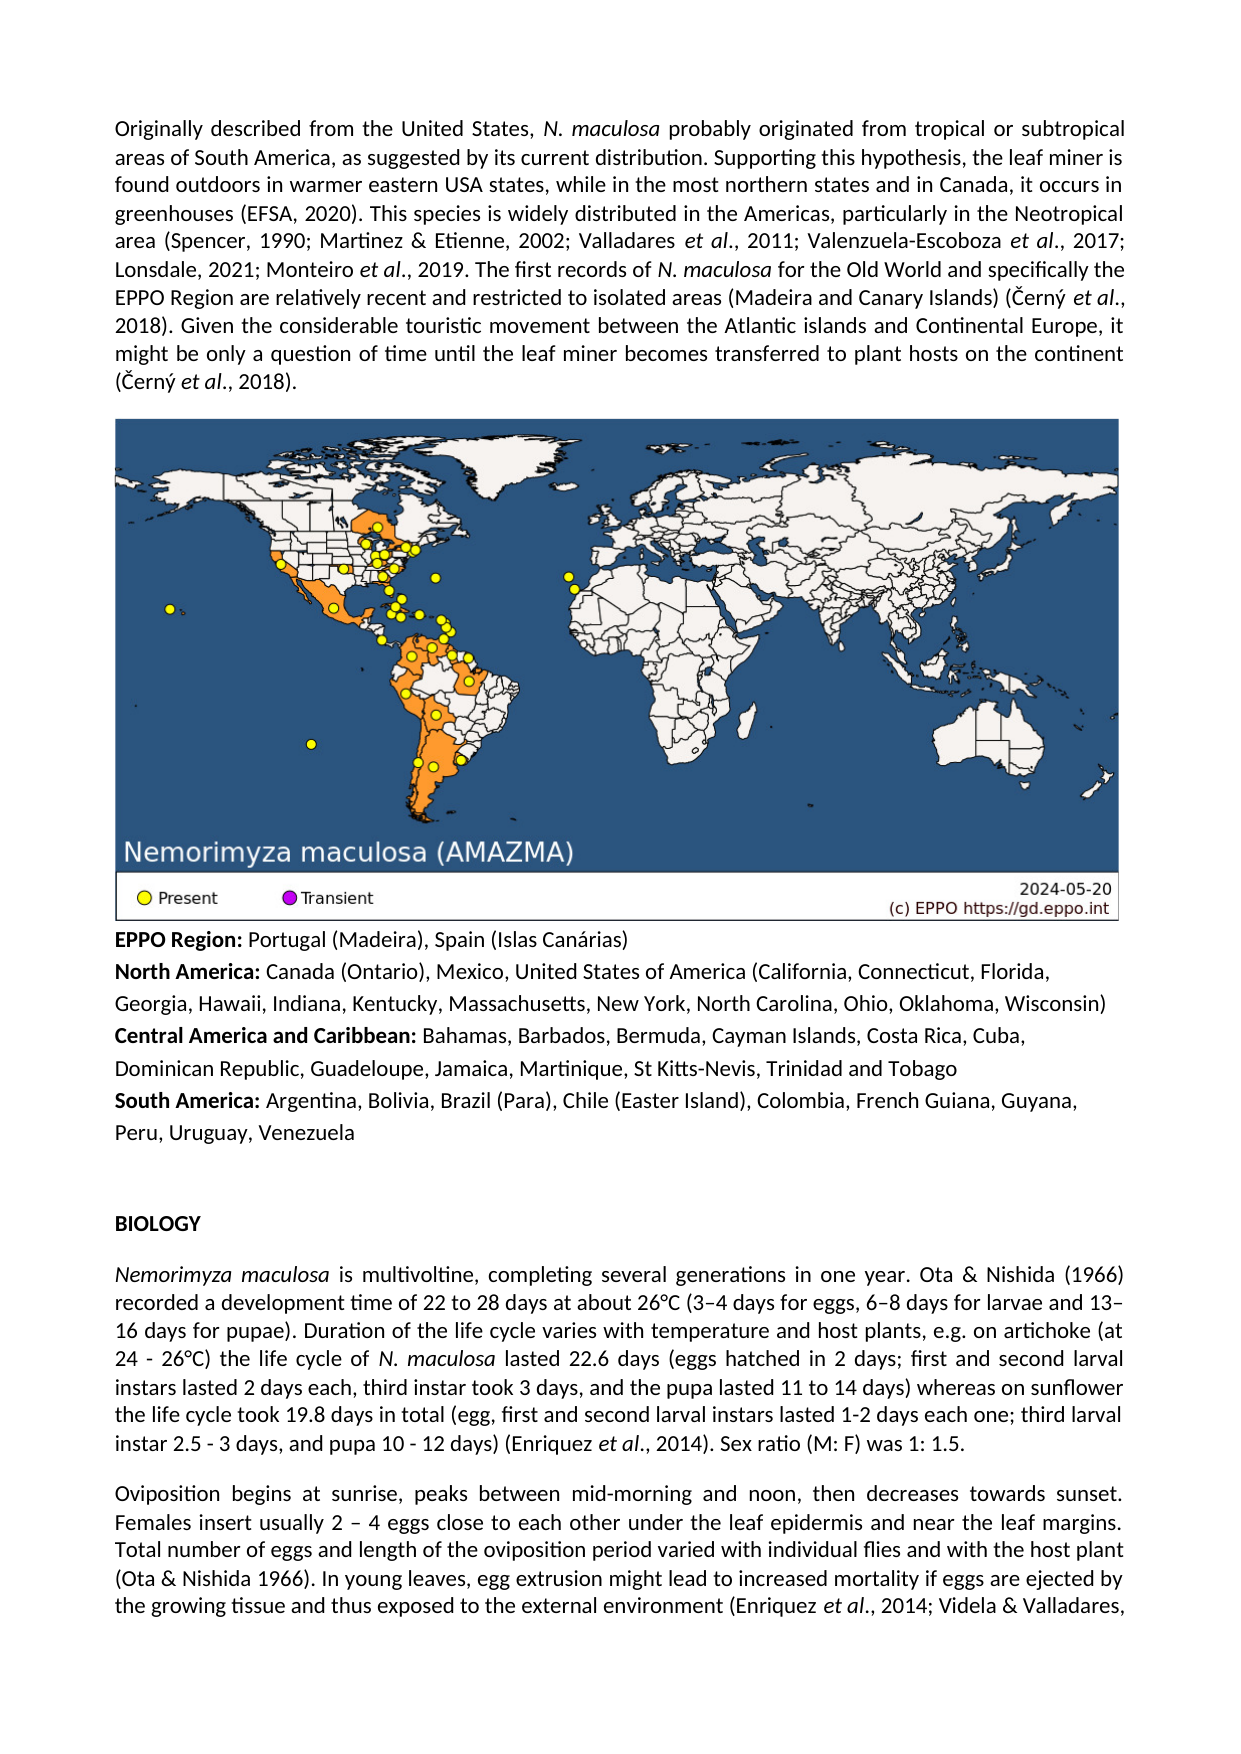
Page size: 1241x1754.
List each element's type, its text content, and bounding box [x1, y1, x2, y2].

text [114, 1479, 1126, 1620]
text Originally described from the United States, N. maculosa probably originated from tropical or subtropical areas of South America, as suggested by its current distribution. Supporting this hypothesis, the leaf miner is found outdoors in warmer eastern USA states, while in the most northern states and in Canada, it occurs in greenhouses (EFSA, 2020). This species is widely distributed in the Americas, particularly in the Neotropical area (Spencer, 1990; Martinez & Etienne, 2002; Valladares et al., 2011; Valenzuela-Escoboza et al., 2017; Lonsdale, 2021; Monteiro et al., 2019. The first records of N. maculosa for the Old World and specifically the EPPO Region are relatively recent and restricted to isolated areas (Madeira and Canary Islands) (Černý et al., 2018). Given the considerable touristic movement between the Atlantic islands and Continental Europe, it might be only a question of time until the leaf miner becomes transferred to plant hosts on the continent (Černý et al., 2018). [114, 114, 1126, 395]
picture [114, 417, 1119, 921]
text Nemorimyza maculosa is multivoltine, completing several generations in one year. Ota & Nishida (1966) recorded a development time of 22 to 28 days at about 26°C (3–4 days for eggs, 6–8 days for larvae and 13–16 days for pupae). Duration of the life cycle varies with temperature and host plants, e.g. on artichoke (at 24 - 26°C) the life cycle of N. maculosa lasted 22.6 days (eggs hatched in 2 days; first and second larval instars lasted 2 days each, third instar took 3 days, and the pupa lasted 11 to 14 days) whereas on sunflower the life cycle took 19.8 days in total (egg, first and second larval instars lasted 1-2 days each one; third larval instar 2.5 - 3 days, and pupa 10 - 12 days) (Enriquez et al., 2014). Sex ratio (M: F) was 1: 1.5. [114, 1261, 1126, 1457]
text BIOLOGY [114, 1182, 1126, 1238]
